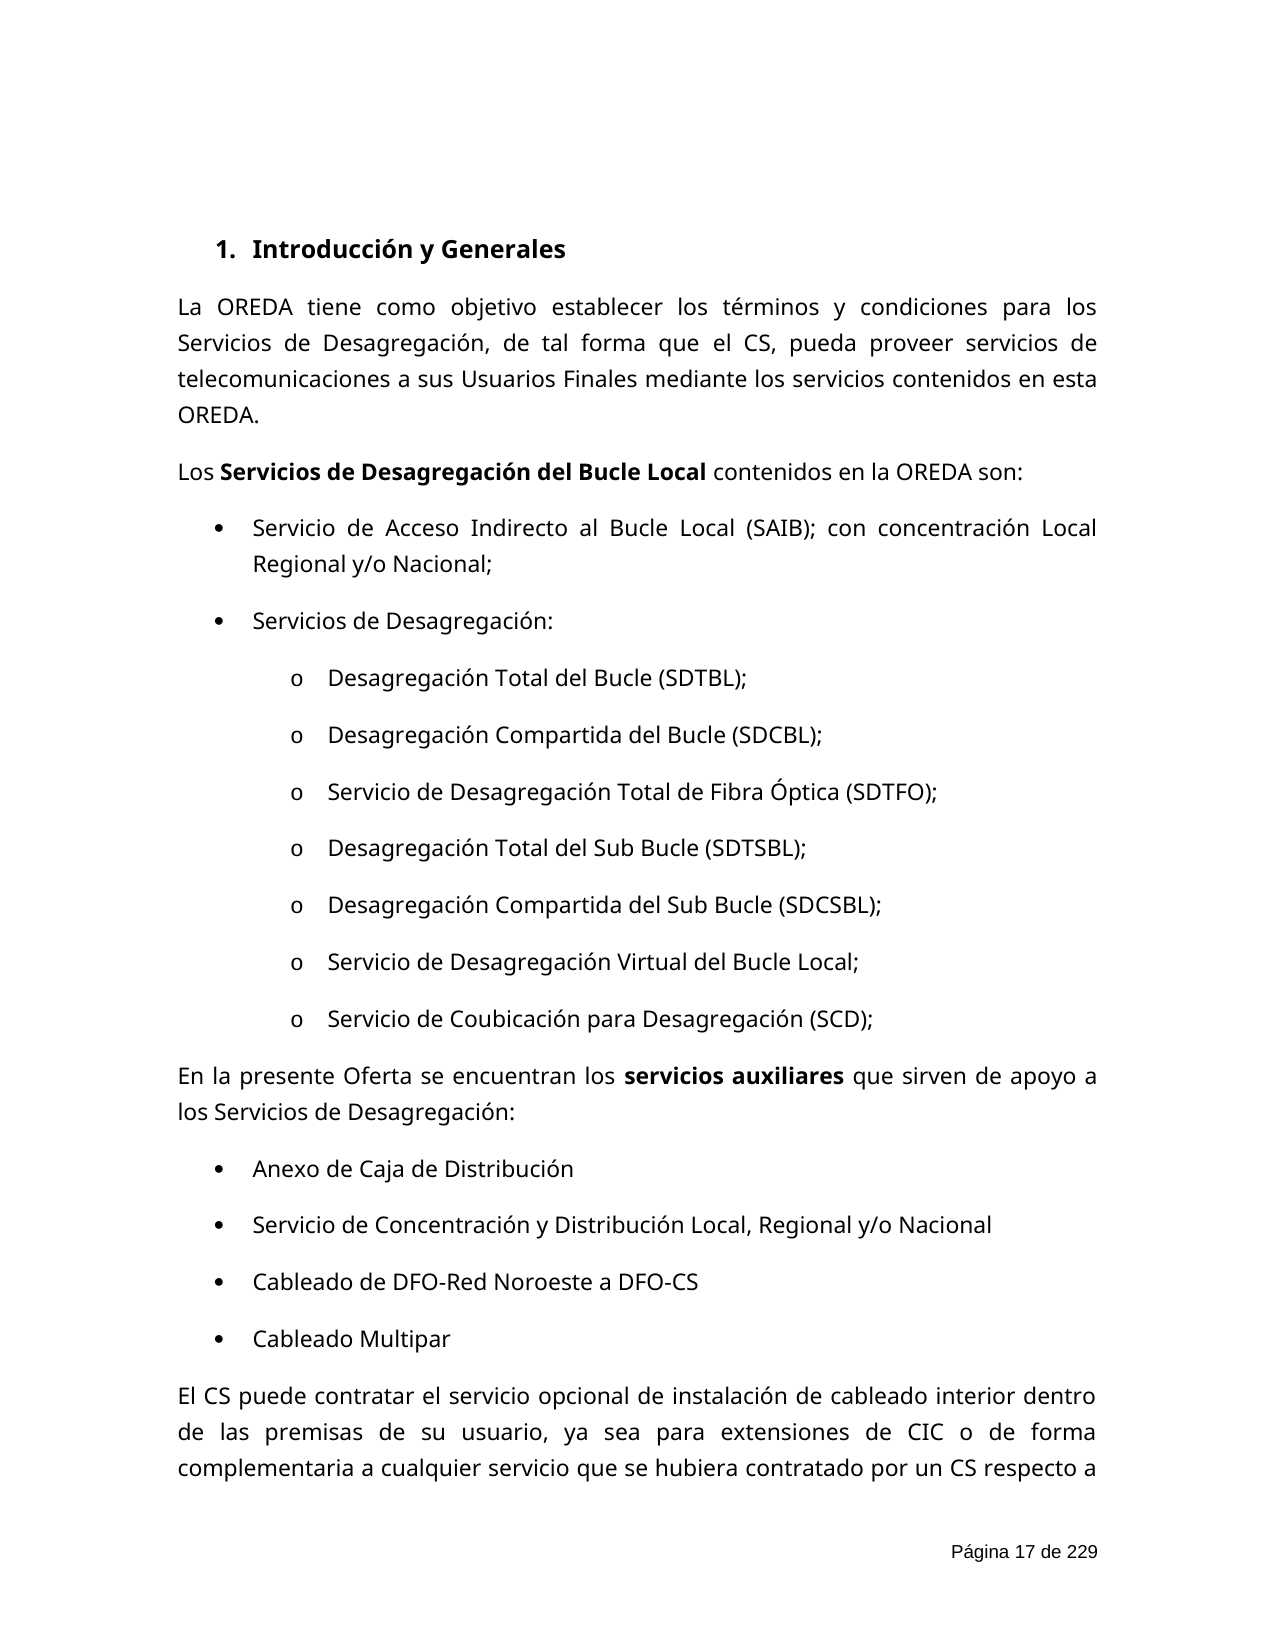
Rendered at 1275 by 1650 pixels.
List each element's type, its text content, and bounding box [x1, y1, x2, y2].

list Servicio de Desagregación Virtual del Bucle Local; [290, 946, 1098, 977]
list Servicio de Acceso Indirecto al Bucle Local (SAIB); con concentración Local Regional y/o Nacional; [215, 512, 1098, 579]
list Cableado de DFO-Red Noroeste a DFO-CS [215, 1266, 1098, 1297]
list Desagregación Compartida del Bucle (SDCBL); [290, 718, 1098, 750]
list Servicio de Concentración y Distribución Local, Regional y/o Nacional [215, 1209, 1098, 1241]
text Introducción y Generales [215, 232, 1098, 266]
list Servicio de Desagregación Total de Fibra Óptica (SDTFO); [290, 775, 1098, 807]
list Anexo de Caja de Distribución [215, 1152, 1098, 1184]
list Cableado Multipar [215, 1323, 1098, 1354]
list Servicios de Desagregación: [215, 605, 1098, 636]
list Desagregación Compartida del Sub Bucle (SDCSBL); [290, 889, 1098, 921]
text La OREDA tiene como objetivo establecer los términos y condiciones para los Servicios de Desagregación, de tal forma que el CS, pueda proveer servicios de telecomunicaciones a sus Usuarios Finales mediante los servicios contenidos en esta OREDA. [177, 291, 1098, 430]
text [177, 1379, 1098, 1483]
list Desagregación Total del Sub Bucle (SDTSBL); [290, 832, 1098, 864]
text Los Servicios de Desagregación del Bucle Local contenidos en la OREDA son: [177, 455, 1098, 487]
text En la presente Oferta se encuentran los servicios auxiliares que sirven de apoyo a los Servicios de Desagregación: [177, 1060, 1098, 1127]
list Servicio de Coubicación para Desagregación (SCD); [290, 1003, 1098, 1034]
list Desagregación Total del Bucle (SDTBL); [290, 662, 1098, 693]
